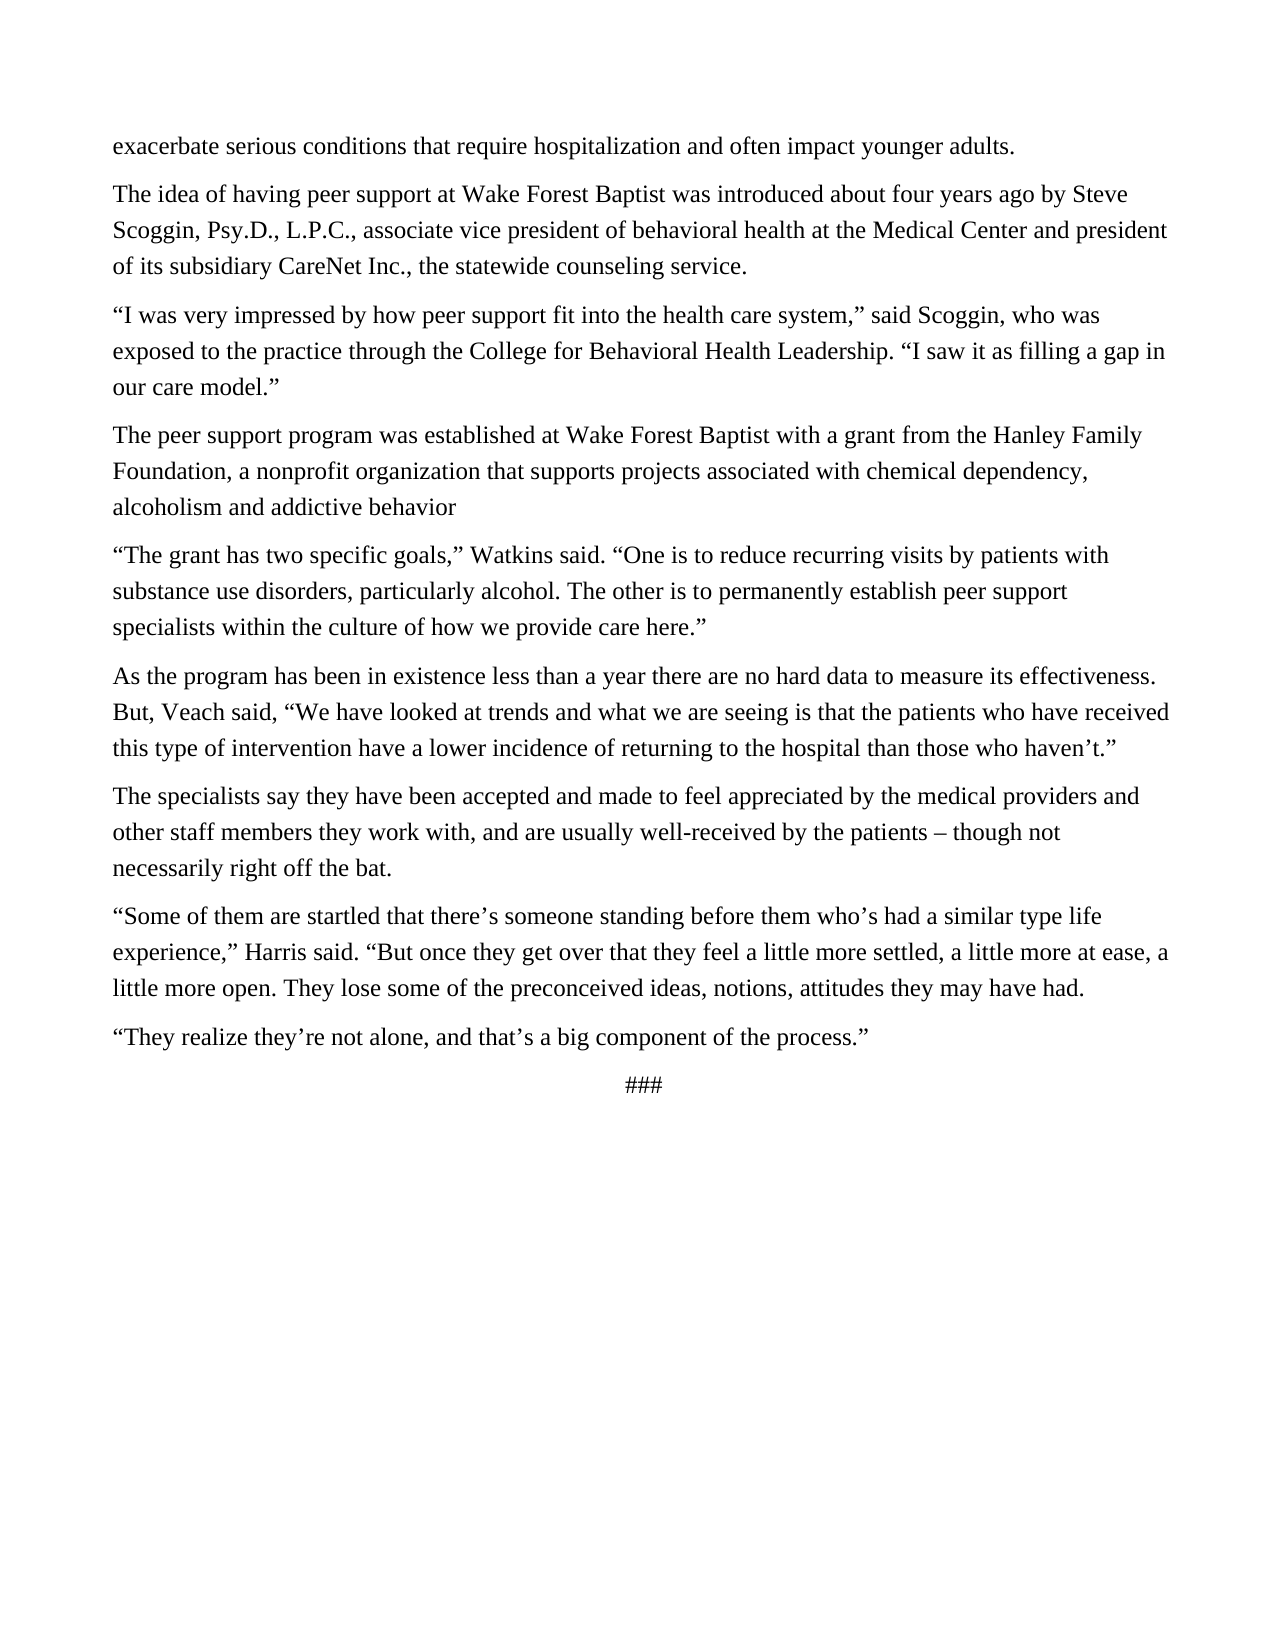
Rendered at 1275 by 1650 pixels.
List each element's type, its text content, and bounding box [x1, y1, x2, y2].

text “I was very impressed by how peer support fit into the health care system,” said Scoggin, who was exposed to the practice through the College for Behavioral Health Leadership. “I saw it as filling a gap in our care model.” [112, 300, 1174, 400]
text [112, 131, 1174, 160]
text The specialists say they have been accepted and made to feel appreciated by the medical providers and other staff members they work with, and are usually well-received by the patients – though not necessarily right off the bat. [112, 781, 1174, 882]
text The peer support program was established at Wake Forest Baptist with a grant from the Hanley Family Foundation, a nonprofit organization that supports projects associated with chemical dependency, alcoholism and addictive behavior [112, 420, 1174, 521]
text “The grant has two specific goals,” Watkins said. “One is to reduce recurring visits by patients with substance use disorders, particularly alcohol. The other is to permanently establish peer support specialists within the culture of how we provide care here.” [112, 540, 1174, 641]
text The idea of having peer support at Wake Forest Baptist was introduced about four years ago by Steve Scoggin, Psy.D., L.P.C., associate vice president of behavioral health at the Medical Center and president of its subsidiary CareNet Inc., the statewide counseling service. [112, 179, 1174, 280]
text “They realize they’re not alone, and that’s a big component of the process.” [112, 1022, 1174, 1050]
text “Some of them are startled that there’s someone standing before them who’s had a similar type life experience,” Harris said. “But once they get over that they feel a little more settled, a little more at ease, a little more open. They lose some of the preconceived ideas, notions, attitudes they may have had. [112, 901, 1174, 1002]
text As the program has been in existence less than a year there are no hard data to measure its effectiveness. But, Veach said, “We have looked at trends and what we are seeing is that the patients who have received this type of intervention have a lower incidence of returning to the hospital than those who haven’t.” [112, 661, 1174, 761]
text ### [112, 1070, 1174, 1099]
